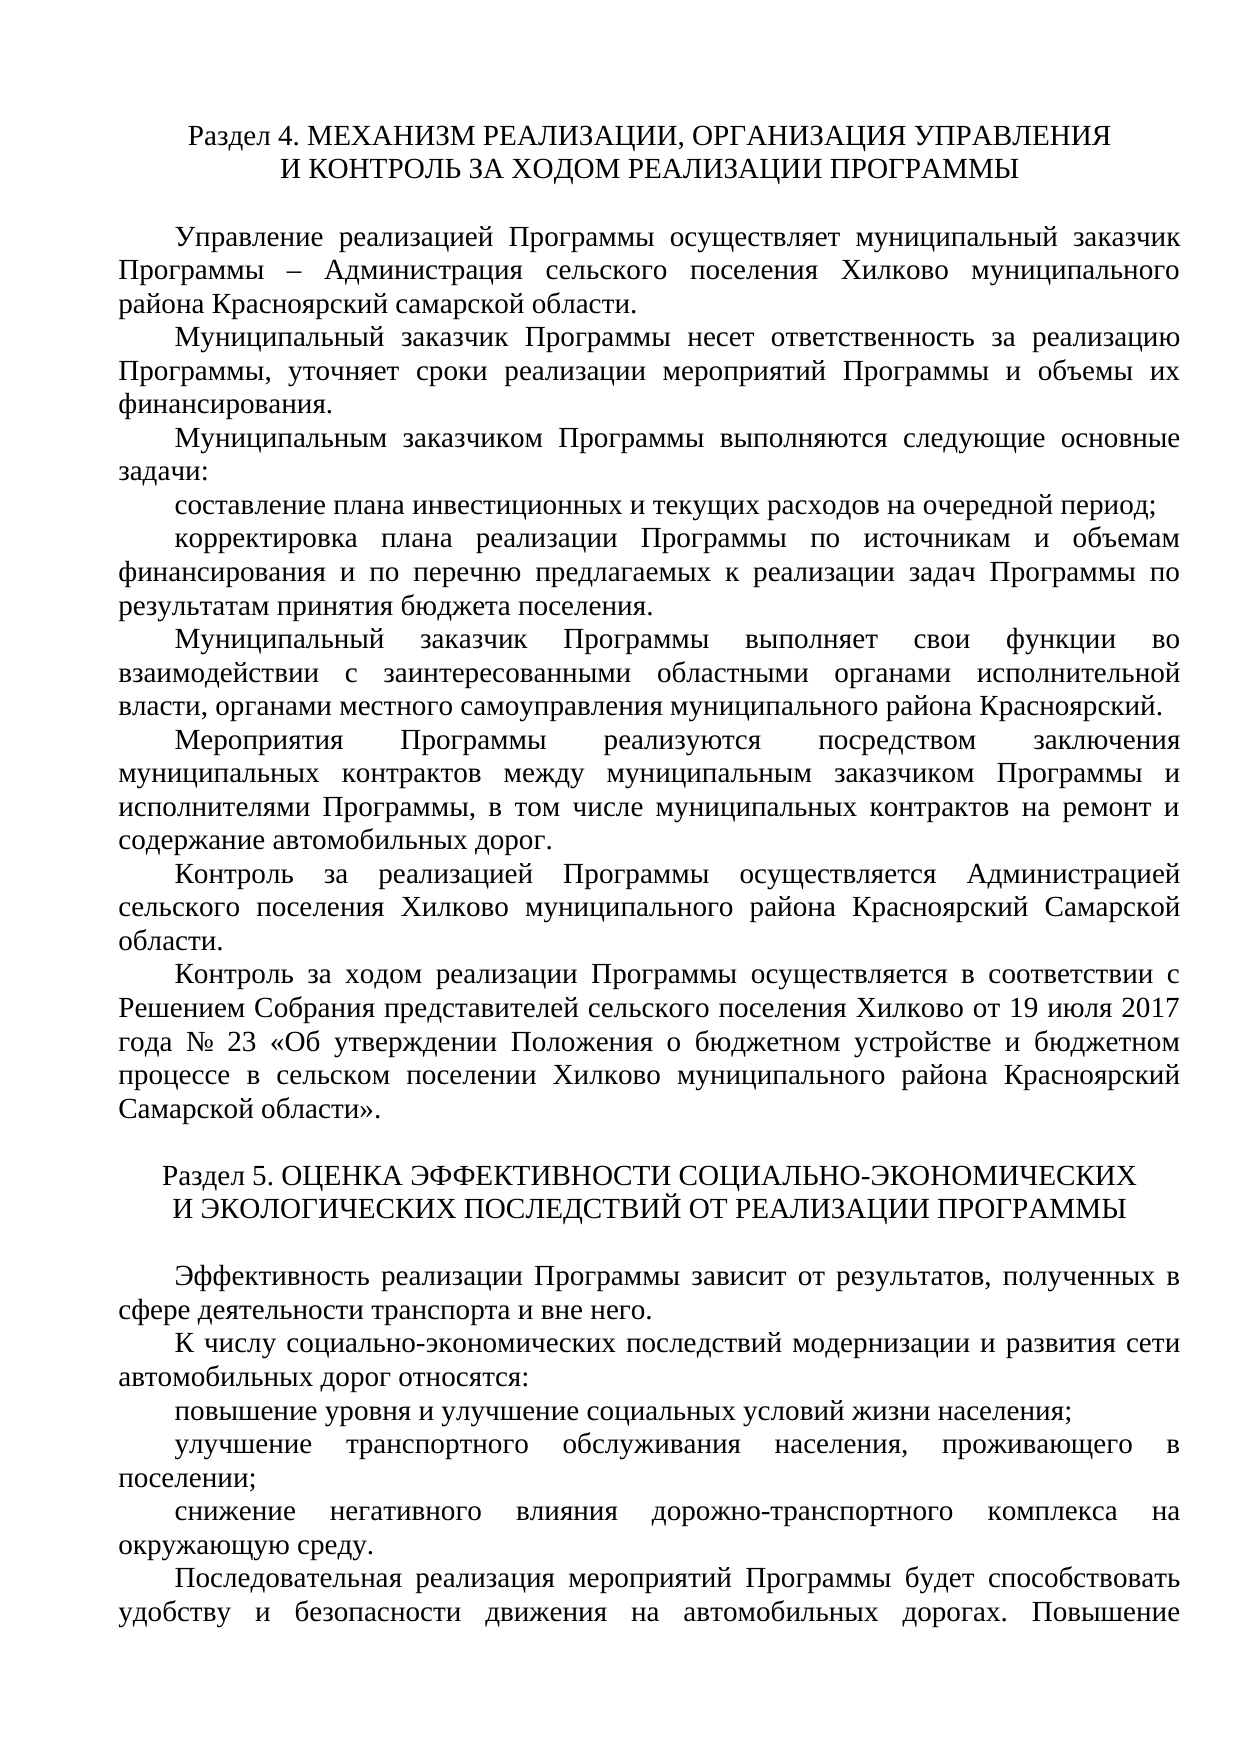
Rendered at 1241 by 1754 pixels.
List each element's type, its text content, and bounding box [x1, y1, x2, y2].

text составление плана инвестиционных и текущих расходов на очередной период; [118, 487, 1181, 521]
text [118, 1560, 1181, 1627]
text Муниципальный заказчик Программы выполняет свои функции во взаимодействии с заинтересованными областными органами исполнительной власти, органами местного самоуправления муниципального района Красноярский. [118, 621, 1181, 722]
text Мероприятия Программы реализуются посредством заключения муниципальных контрактов между муниципальным заказчиком Программы и исполнителями Программы, в том числе муниципальных контрактов на ремонт и содержание автомобильных дорог. [118, 722, 1181, 856]
text снижение негативного влияния дорожно-транспортного комплекса на окружающую среду. [118, 1493, 1181, 1560]
text И КОНТРОЛЬ ЗА ХОДОМ РЕАЛИЗАЦИИ ПРОГРАММЫ [118, 152, 1181, 185]
text И ЭКОЛОГИЧЕСКИХ ПОСЛЕДСТВИЙ ОТ РЕАЛИЗАЦИИ ПРОГРАММЫ [118, 1191, 1181, 1225]
text Контроль за ходом реализации Программы осуществляется в соответствии с Решением Собрания представителей сельского поселения Хилково от 19 июля 2017 года № 23 «Об утверждении Положения о бюджетном устройстве и бюджетном процессе в сельском поселении Хилково муниципального района Красноярский Самарской области». [118, 957, 1181, 1124]
text Муниципальным заказчиком Программы выполняются следующие основные задачи: [118, 420, 1181, 487]
text Контроль за реализацией Программы осуществляется Администрацией сельского поселения Хилково муниципального района Красноярский Самарской области. [118, 856, 1181, 957]
text Муниципальный заказчик Программы несет ответственность за реализацию Программы, уточняет сроки реализации мероприятий Программы и объемы их финансирования. [118, 319, 1181, 420]
text улучшение транспортного обслуживания населения, проживающего в поселении; [118, 1426, 1181, 1493]
text корректировка плана реализации Программы по источникам и объемам финансирования и по перечню предлагаемых к реализации задач Программы по результатам принятия бюджета поселения. [118, 521, 1181, 621]
text К числу социально-экономических последствий модернизации и развития сети автомобильных дорог относятся: [118, 1326, 1181, 1393]
text Раздел 4. МЕХАНИЗМ РЕАЛИЗАЦИИ, ОРГАНИЗАЦИЯ УПРАВЛЕНИЯ [118, 118, 1181, 152]
text повышение уровня и улучшение социальных условий жизни населения; [118, 1393, 1181, 1426]
text Управление реализацией Программы осуществляет муниципальный заказчик Программы – Администрация сельского поселения Хилково муниципального района Красноярский самарской области. [118, 219, 1181, 319]
text Эффективность реализации Программы зависит от результатов, полученных в сфере деятельности транспорта и вне него. [118, 1258, 1181, 1326]
text Раздел 5. ОЦЕНКА ЭФФЕКТИВНОСТИ СОЦИАЛЬНО-ЭКОНОМИЧЕСКИХ [118, 1158, 1181, 1191]
